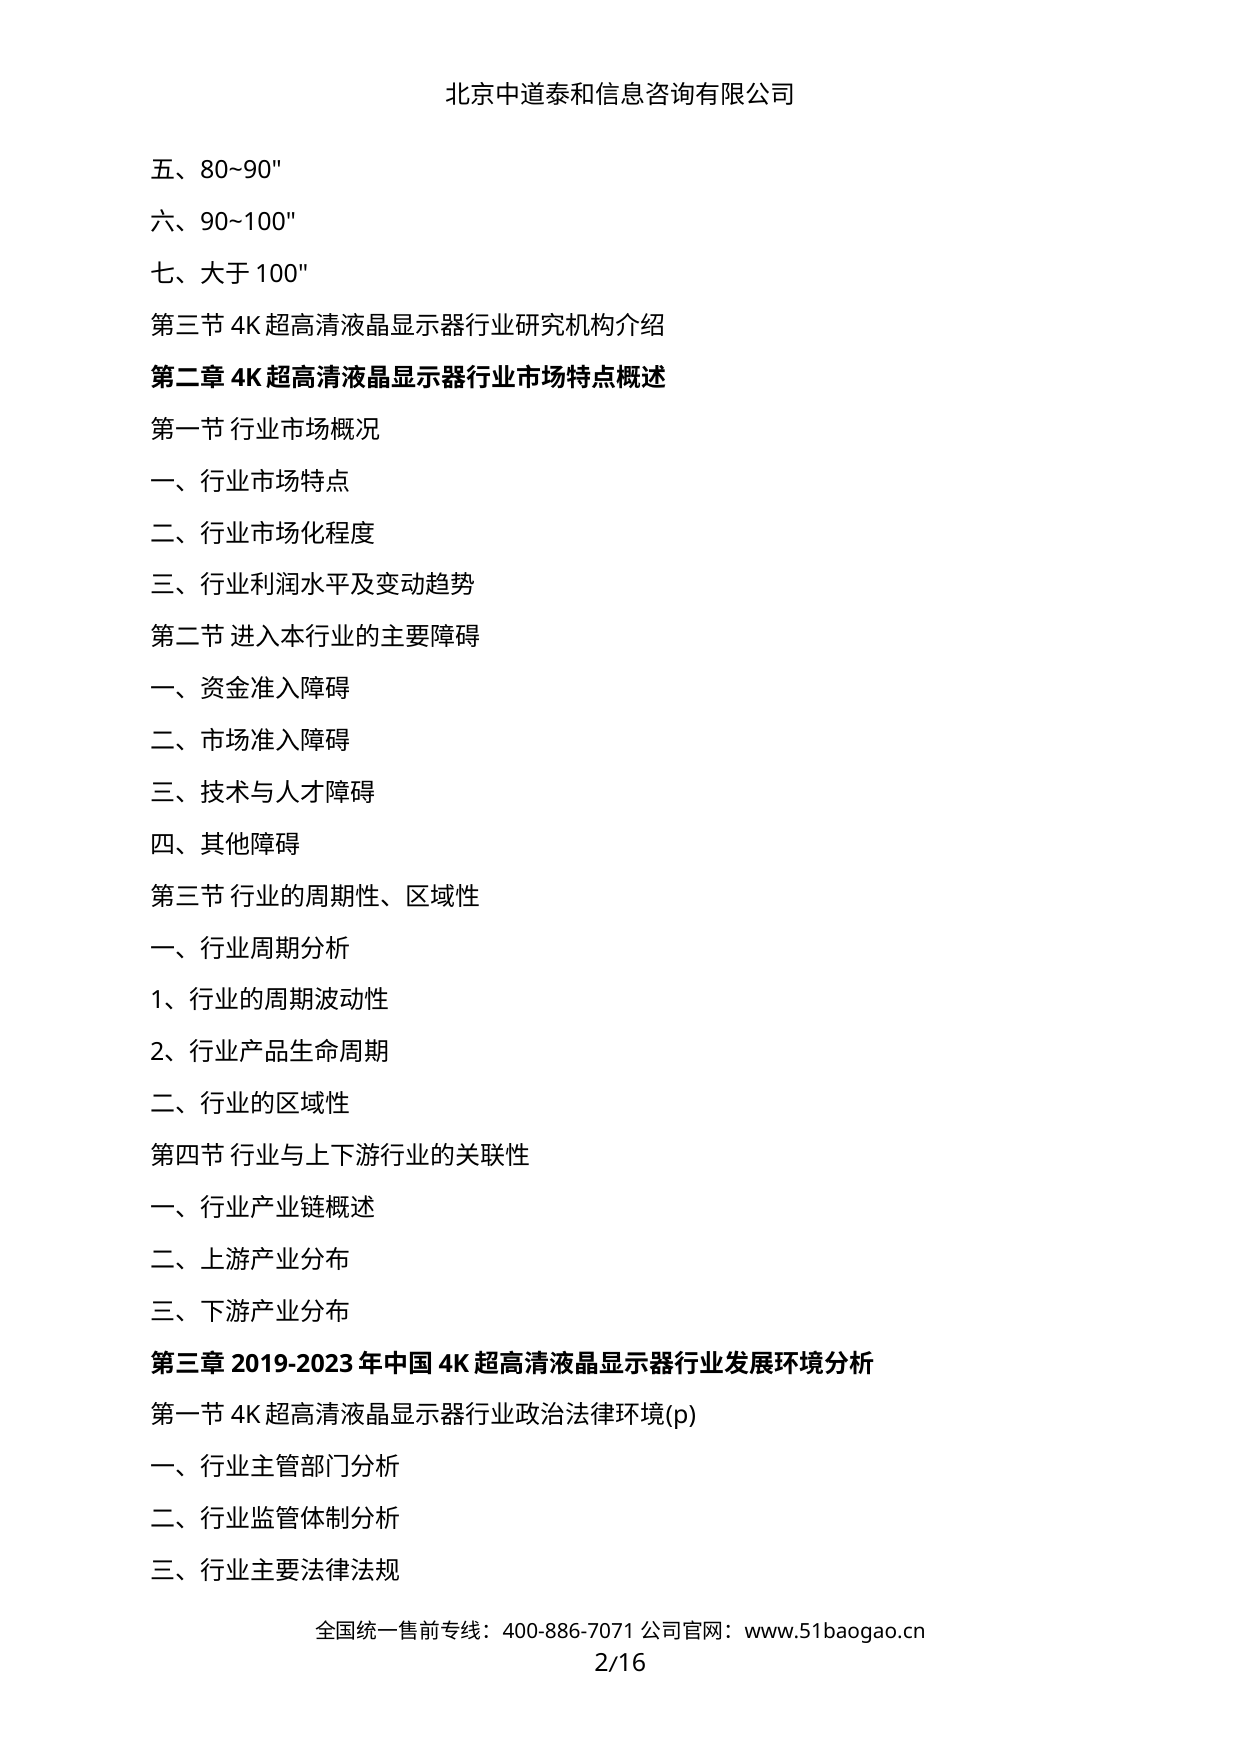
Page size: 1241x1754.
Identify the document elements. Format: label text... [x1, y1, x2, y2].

text 第二节 进入本行业的主要障碍 [150, 617, 1090, 653]
text 二、市场准入障碍 [150, 721, 1090, 757]
text 第三章 2019-2023年中国4K超高清液晶显示器行业发展环境分析 [150, 1343, 1090, 1379]
text 二、行业监管体制分析 [150, 1499, 1090, 1535]
text 第四节 行业与上下游行业的关联性 [150, 1136, 1090, 1172]
text 一、资金准入障碍 [150, 669, 1090, 705]
text 六、90~100" [150, 202, 1090, 238]
text 一、行业周期分析 [150, 928, 1090, 964]
text 1、行业的周期波动性 [150, 980, 1090, 1016]
text 七、大于100" [150, 254, 1090, 290]
text 第一节 4K超高清液晶显示器行业政治法律环境(p) [150, 1395, 1090, 1431]
text 一、行业产业链概述 [150, 1187, 1090, 1224]
text 三、下游产业分布 [150, 1291, 1090, 1327]
text 三、行业主要法律法规 [150, 1551, 1090, 1587]
text 二、上游产业分布 [150, 1239, 1090, 1276]
text 三、行业利润水平及变动趋势 [150, 565, 1090, 601]
text 第三节 4K超高清液晶显示器行业研究机构介绍 [150, 306, 1090, 342]
text 五、80~90" [150, 150, 1090, 186]
text 一、行业主管部门分析 [150, 1447, 1090, 1483]
text 二、行业的区域性 [150, 1084, 1090, 1120]
text 三、技术与人才障碍 [150, 772, 1090, 809]
text 一、行业市场特点 [150, 461, 1090, 497]
text 第一节 行业市场概况 [150, 409, 1090, 446]
text 第三节 行业的周期性、区域性 [150, 876, 1090, 912]
text 四、其他障碍 [150, 824, 1090, 861]
text 第二章 4K超高清液晶显示器行业市场特点概述 [150, 357, 1090, 394]
text 二、行业市场化程度 [150, 513, 1090, 549]
text 2、行业产品生命周期 [150, 1032, 1090, 1068]
